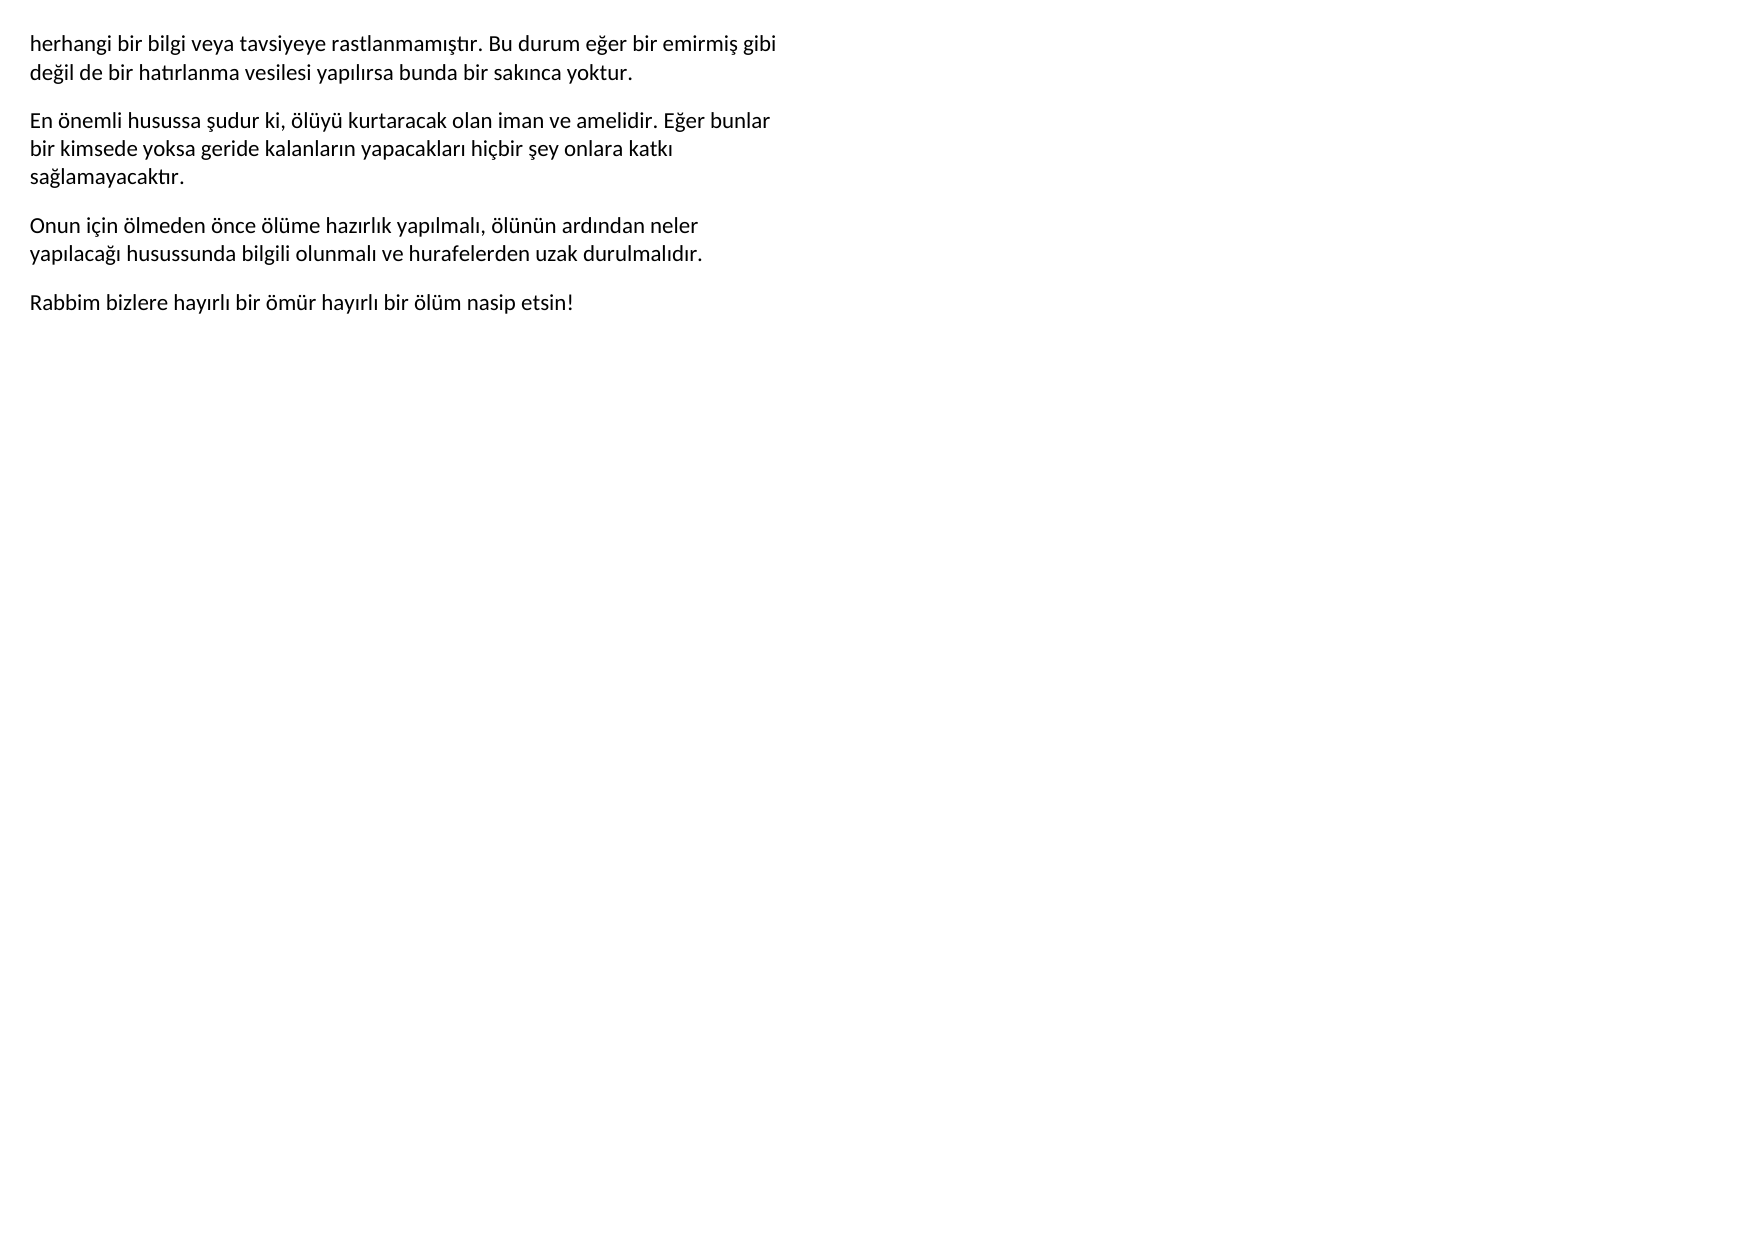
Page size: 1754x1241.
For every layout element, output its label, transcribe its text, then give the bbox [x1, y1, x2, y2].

text En önemli husussa şudur ki, ölüyü kurtaracak olan iman ve amelidir. Eğer bunlar bir kimsede yoksa geride kalanların yapacakları hiçbir şey onlara katkı sağlamayacaktır. [29, 106, 781, 191]
text Rabbim bizlere hayırlı bir ömür hayırlı bir ölüm nasip etsin! [29, 288, 781, 316]
text Onun için ölmeden önce ölüme hazırlık yapılmalı, ölünün ardından neler yapılacağı husussunda bilgili olunmalı ve hurafelerden uzak durulmalıdır. [29, 211, 781, 267]
